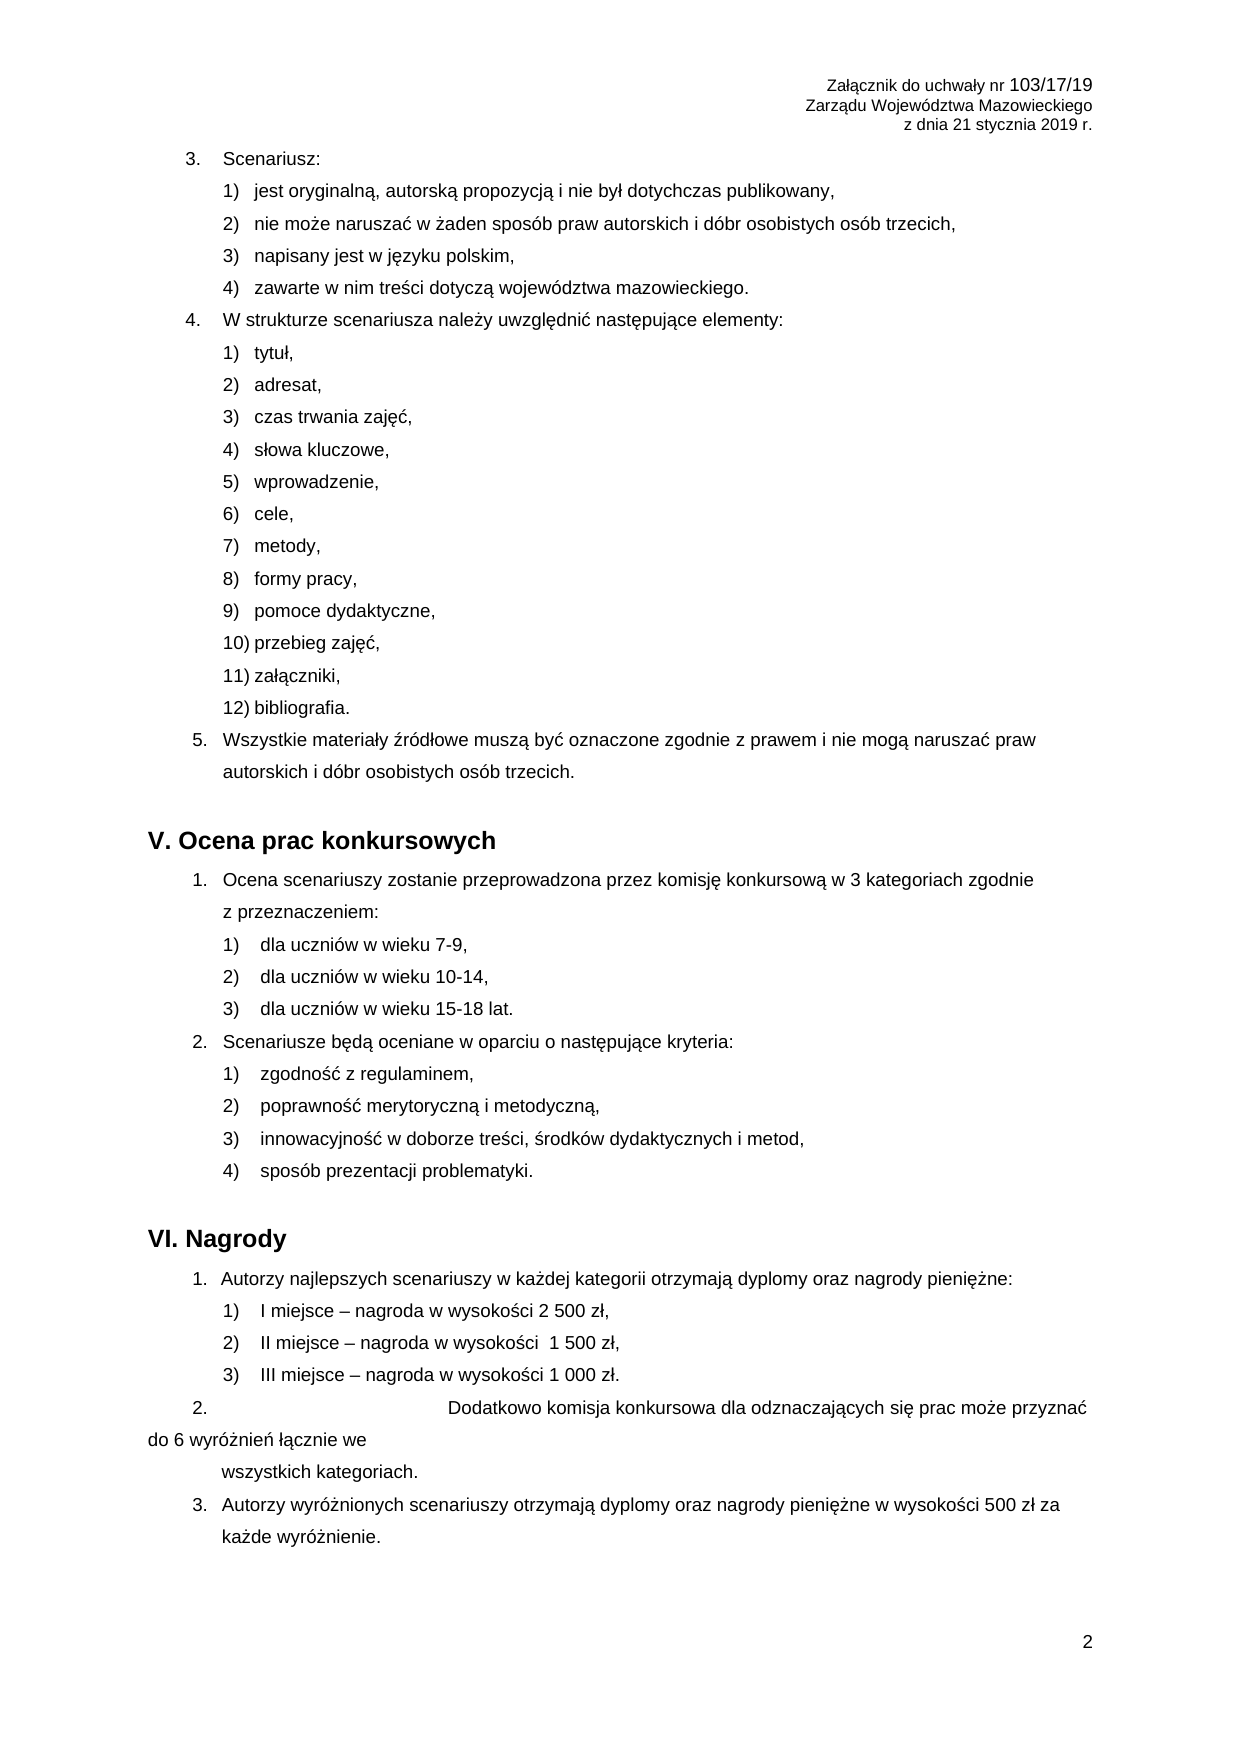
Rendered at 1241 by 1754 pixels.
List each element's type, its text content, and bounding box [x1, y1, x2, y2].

list bibliografia. [223, 697, 1092, 718]
list słowa kluczowe, [223, 438, 1092, 460]
list dla uczniów w wieku 7-9, [223, 933, 1092, 955]
list napisany jest w języku polskim, [223, 244, 1092, 266]
list Autorzy wyróżnionych scenariuszy otrzymają dyplomy oraz nagrody pieniężne w wysokości 500 zł za każde wyróżnienie. [192, 1493, 1092, 1547]
list innowacyjność w doborze treści, środków dydaktycznych i metod, [223, 1127, 1092, 1149]
list poprawność merytoryczną i metodyczną, [223, 1095, 1092, 1117]
list III miejsce – nagroda w wysokości 1 000 zł. [223, 1364, 1092, 1386]
list nie może naruszać w żaden sposób praw autorskich i dóbr osobistych osób trzecich, [223, 212, 1092, 234]
list Wszystkie materiały źródłowe muszą być oznaczone zgodnie z prawem i nie mogą naruszać praw autorskich i dóbr osobistych osób trzecich. [192, 729, 1092, 783]
list cele, [223, 503, 1092, 524]
list przebieg zajęć, [223, 632, 1092, 654]
text wszystkich kategoriach. [192, 1461, 1092, 1483]
list zawarte w nim treści dotyczą województwa mazowieckiego. [223, 277, 1092, 298]
list tytuł, [223, 341, 1092, 363]
list sposób prezentacji problematyki. [223, 1159, 1092, 1181]
list formy pracy, [223, 567, 1092, 589]
list czas trwania zajęć, [223, 406, 1092, 428]
list Dodatkowo komisja konkursowa dla odznaczających się prac może przyznać do 6 wyróżnień łącznie we [148, 1396, 1092, 1450]
list załączniki, [223, 664, 1092, 686]
subtitle VI. Nagrody [148, 1224, 1092, 1253]
list metody, [223, 535, 1092, 557]
list dla uczniów w wieku 10-14, [223, 966, 1092, 987]
list Ocena scenariuszy zostanie przeprowadzona przez komisję konkursową w 3 kategoriach zgodnie z przeznaczeniem: [192, 869, 1092, 923]
list I miejsce – nagroda w wysokości 2 500 zł, [223, 1299, 1092, 1321]
list W strukturze scenariusza należy uwzględnić następujące elementy: [185, 309, 1092, 331]
list wprowadzenie, [223, 471, 1092, 492]
list pomoce dydaktyczne, [223, 600, 1092, 621]
list Scenariusze będą oceniane w oparciu o następujące kryteria: [148, 1030, 1092, 1052]
list dla uczniów w wieku 15-18 lat. [223, 998, 1092, 1020]
list zgodność z regulaminem, [223, 1063, 1092, 1084]
subtitle V. Ocena prac konkursowych [148, 826, 1092, 854]
list Scenariusz: [185, 148, 1092, 169]
list Autorzy najlepszych scenariuszy w każdej kategorii otrzymają dyplomy oraz nagrody pieniężne: [192, 1267, 1092, 1289]
list adresat, [223, 374, 1092, 395]
list II miejsce – nagroda w wysokości 1 500 zł, [223, 1332, 1092, 1353]
list jest oryginalną, autorską propozycją i nie był dotychczas publikowany, [223, 180, 1092, 202]
